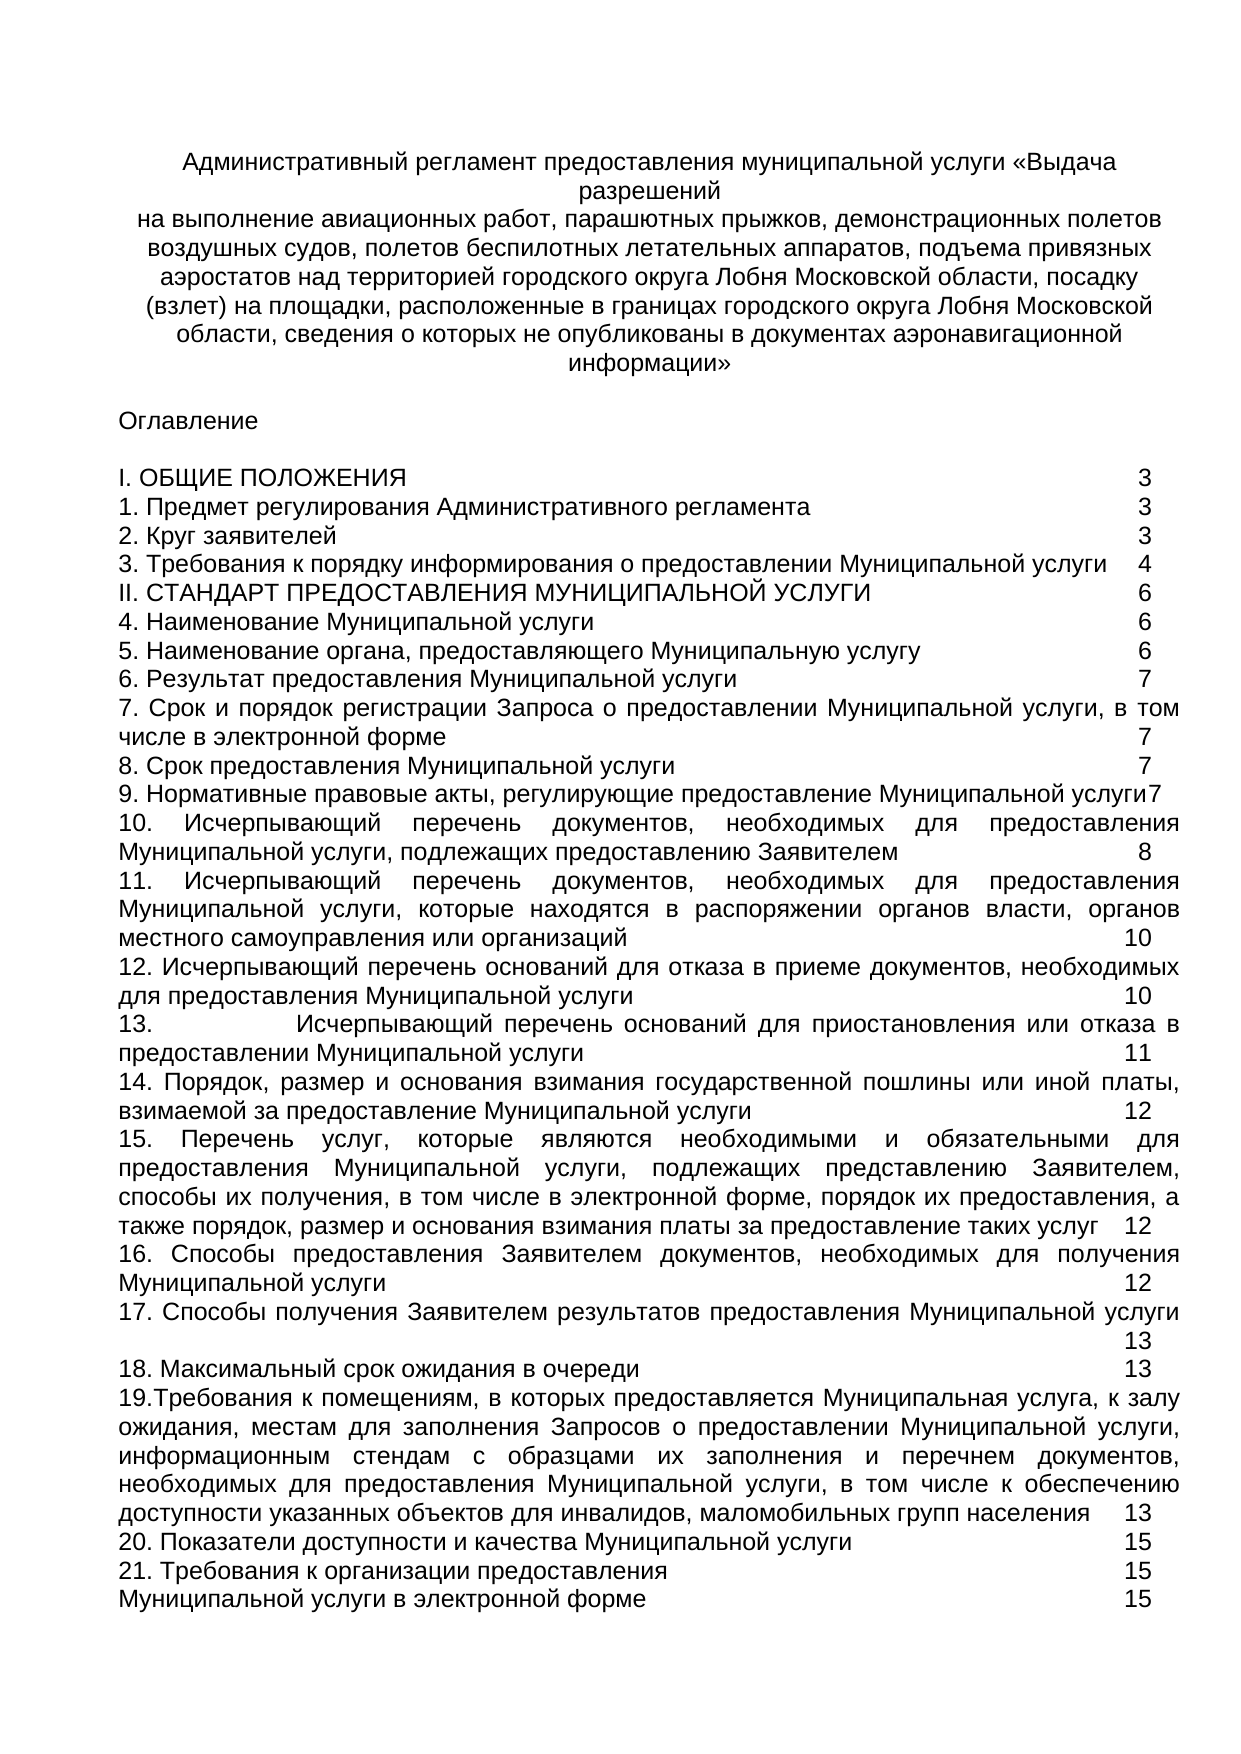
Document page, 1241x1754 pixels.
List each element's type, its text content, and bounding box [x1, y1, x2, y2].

text 15. Перечень услуг, которые являются необходимыми и обязательными для предоставления Муниципальной услуги, подлежащих представлению Заявителем, способы их получения, в том числе в электронной форме, порядок их предоставления, а также порядок, размер и основания взимания платы за предоставление таких услуг 12 [118, 1124, 1181, 1239]
text 21. Требования к организации предоставления 15 [118, 1556, 1181, 1584]
text 13. Исчерпывающий перечень оснований для приостановления или отказа в предоставлении Муниципальной услуги 11 [118, 1009, 1181, 1067]
text 4. Наименование Муниципальной услуги 6 [118, 607, 1181, 636]
text 9. Нормативные правовые акты, регулирующие предоставление Муниципальной услуги 7 [118, 779, 1181, 808]
text 19. Требования к помещениям, в которых предоставляется Муниципальная услуга, к залу ожидания, местам для заполнения Запросов о предоставлении Муниципальной услуги, информационным стендам с образцами их заполнения и перечнем документов, необходимых для предоставления Муниципальной услуги, в том числе к обеспечению доступности указанных объектов для инвалидов, маломобильных групп населения 13 [118, 1383, 1181, 1527]
text 8. Срок предоставления Муниципальной услуги 7 [118, 751, 1181, 779]
text 10. Исчерпывающий перечень документов, необходимых для предоставления Муниципальной услуги, подлежащих предоставлению Заявителем 8 [118, 808, 1181, 866]
text Муниципальной услуги в электронной форме 15 [118, 1584, 1181, 1613]
text 14. Порядок, размер и основания взимания государственной пошлины или иной платы, взимаемой за предоставление Муниципальной услуги 12 [118, 1067, 1181, 1124]
text 6. Результат предоставления Муниципальной услуги 7 [118, 664, 1181, 693]
text 18. Максимальный срок ожидания в очереди 13 [118, 1354, 1181, 1383]
text Оглавление [118, 406, 1181, 434]
text 11. Исчерпывающий перечень документов, необходимых для предоставления Муниципальной услуги, которые находятся в распоряжении органов власти, органов местного самоуправления или организаций 10 [118, 866, 1181, 952]
text 20. Показатели доступности и качества Муниципальной услуги 15 [118, 1527, 1181, 1556]
text на выполнение авиационных работ, парашютных прыжков, демонстрационных полетов воздушных судов, полетов беспилотных летательных аппаратов, подъема привязных аэростатов над территорией городского округа Лобня Московской области, посадку (взлет) на площадки, расположенные в границах городского округа Лобня Московской области, сведения о которых не опубликованы в документах аэронавигационной информации» [118, 204, 1181, 377]
text 17. Способы получения Заявителем результатов предоставления Муниципальной услуги 13 [118, 1297, 1181, 1354]
text II. СТАНДАРТ ПРЕДОСТАВЛЕНИЯ МУНИЦИПАЛЬНОЙ УСЛУГИ 6 [118, 578, 1181, 607]
text 3. Требования к порядку информирования о предоставлении Муниципальной услуги 4 [118, 549, 1181, 578]
text I. ОБЩИЕ ПОЛОЖЕНИЯ 3 [118, 463, 1181, 492]
text 2. Круг заявителей 3 [118, 521, 1181, 549]
text 12. Исчерпывающий перечень оснований для отказа в приеме документов, необходимых для предоставления Муниципальной услуги 10 [118, 952, 1181, 1009]
text 1. Предмет регулирования Административного регламента 3 [118, 492, 1181, 521]
text 16. Способы предоставления Заявителем документов, необходимых для получения Муниципальной услуги 12 [118, 1239, 1181, 1297]
text 5. Наименование органа, предоставляющего Муниципальную услугу 6 [118, 636, 1181, 664]
text Административный регламент предоставления муниципальной услуги «Выдача разрешений [118, 147, 1181, 204]
text 7. Срок и порядок регистрации Запроса о предоставлении Муниципальной услуги, в том числе в электронной форме 7 [118, 693, 1181, 751]
